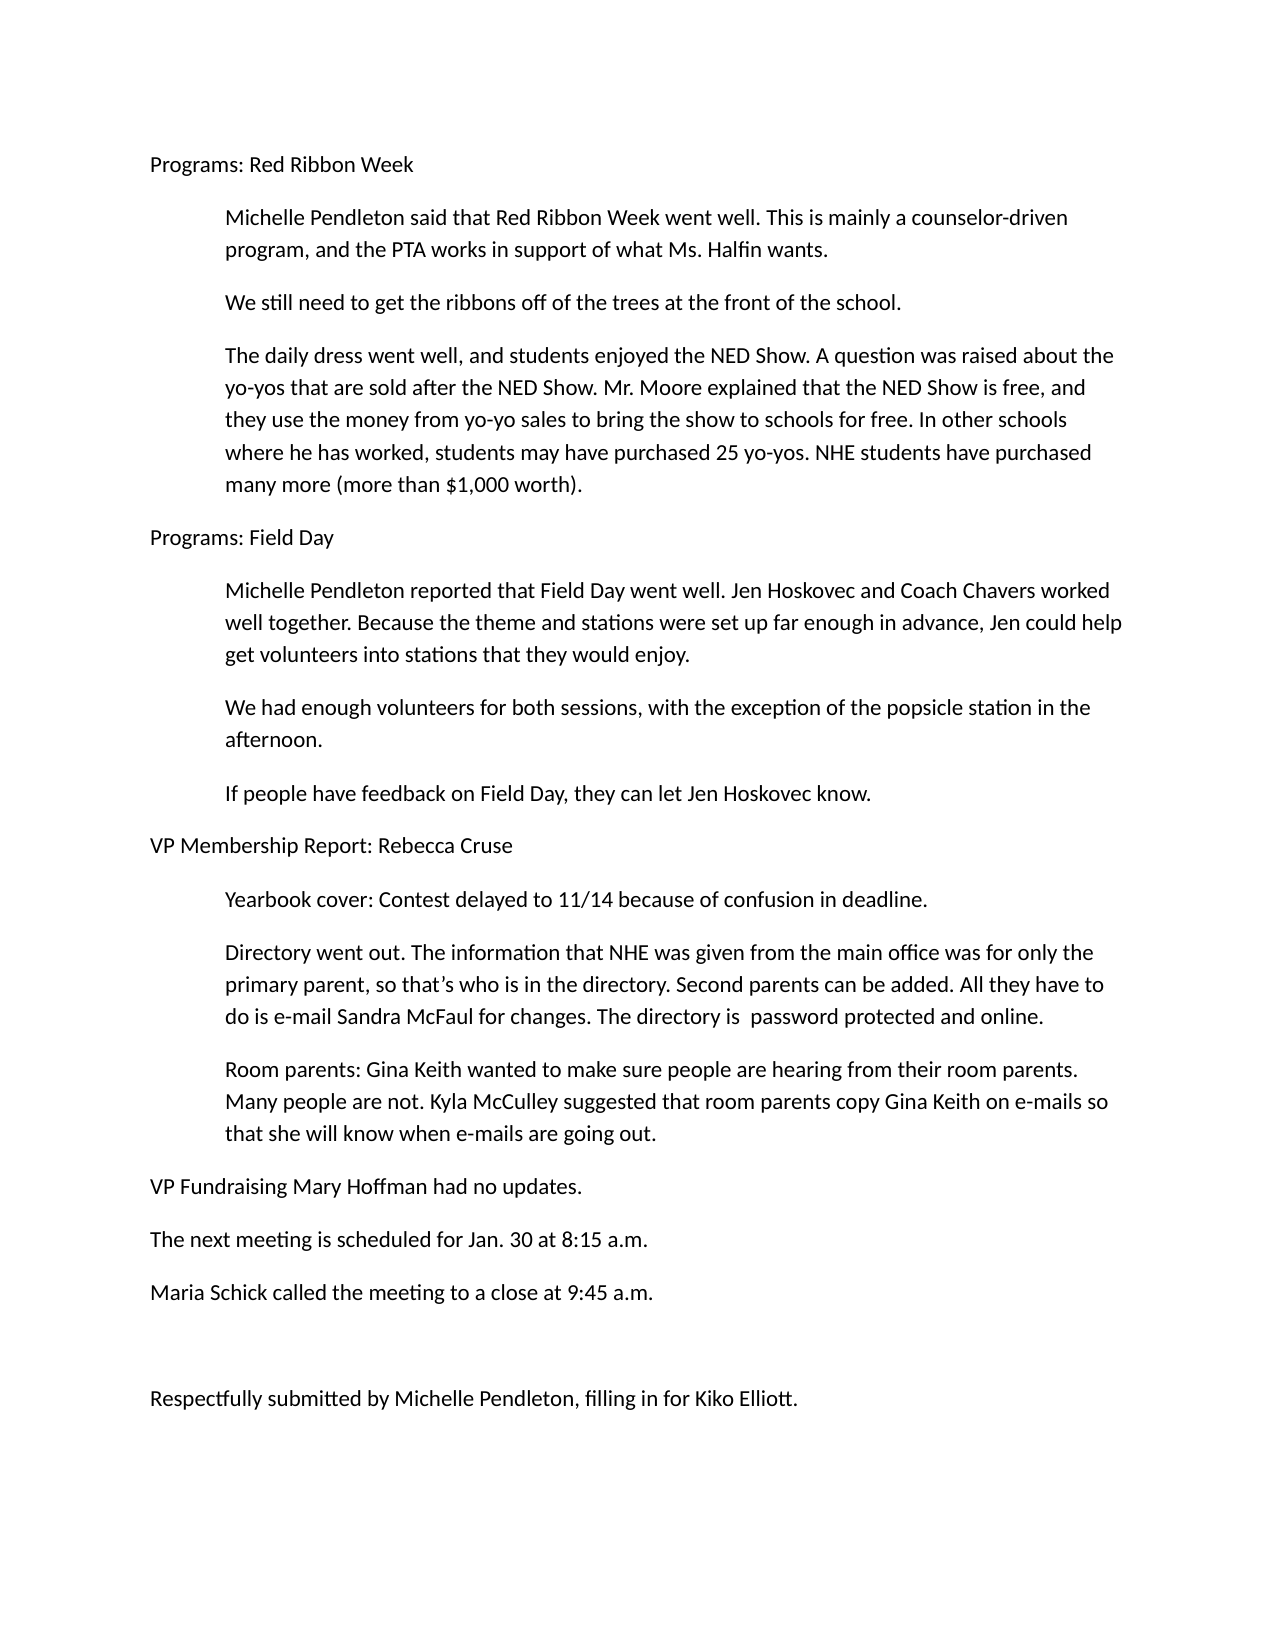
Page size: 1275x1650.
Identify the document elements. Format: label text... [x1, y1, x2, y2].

text We still need to get the ribbons off of the trees at the front of the school. [225, 288, 1125, 316]
text We had enough volunteers for both sessions, with the exception of the popsicle station in the afternoon. [225, 693, 1125, 754]
text Programs: Red Ribbon Week [150, 150, 1125, 178]
text Michelle Pendleton reported that Field Day went well. Jen Hoskovec and Coach Chavers worked well together. Because the theme and stations were set up far enough in advance, Jen could help get volunteers into stations that they would enjoy. [225, 576, 1125, 668]
text Directory went out. The information that NHE was given from the main office was for only the primary parent, so that’s who is in the directory. Second parents can be added. All they have to do is e-mail Sandra McFaul for changes. The directory is password protected and online. [225, 938, 1125, 1030]
text Maria Schick called the meeting to a close at 9:45 a.m. [150, 1278, 1125, 1307]
text Michelle Pendleton said that Red Ribbon Week went well. This is mainly a counselor-driven program, and the PTA works in support of what Ms. Halfin wants. [225, 203, 1125, 263]
text Respectfully submitted by Michelle Pendleton, filling in for Kiko Elliott. [150, 1384, 1125, 1413]
text The next meeting is scheduled for Jan. 30 at 8:15 a.m. [150, 1226, 1125, 1253]
text VP Membership Report: Rebecca Cruse [150, 832, 1125, 860]
text Yearbook cover: Contest delayed to 11/14 because of confusion in deadline. [225, 885, 1125, 913]
text VP Fundraising Mary Hoffman had no updates. [150, 1172, 1125, 1201]
text If people have feedback on Field Day, they can let Jen Hoskovec know. [225, 779, 1125, 807]
text Programs: Field Day [150, 523, 1125, 551]
text Room parents: Gina Keith wanted to make sure people are hearing from their room parents. Many people are not. Kyla McCulley suggested that room parents copy Gina Keith on e-mails so that she will know when e-mails are going out. [225, 1055, 1125, 1147]
text The daily dress went well, and students enjoyed the NED Show. A question was raised about the yo-yos that are sold after the NED Show. Mr. Moore explained that the NED Show is free, and they use the money from yo-yo sales to bring the show to schools for free. In other schools where he has worked, students may have purchased 25 yo-yos. NHE students have purchased many more (more than $1,000 worth). [225, 341, 1125, 498]
